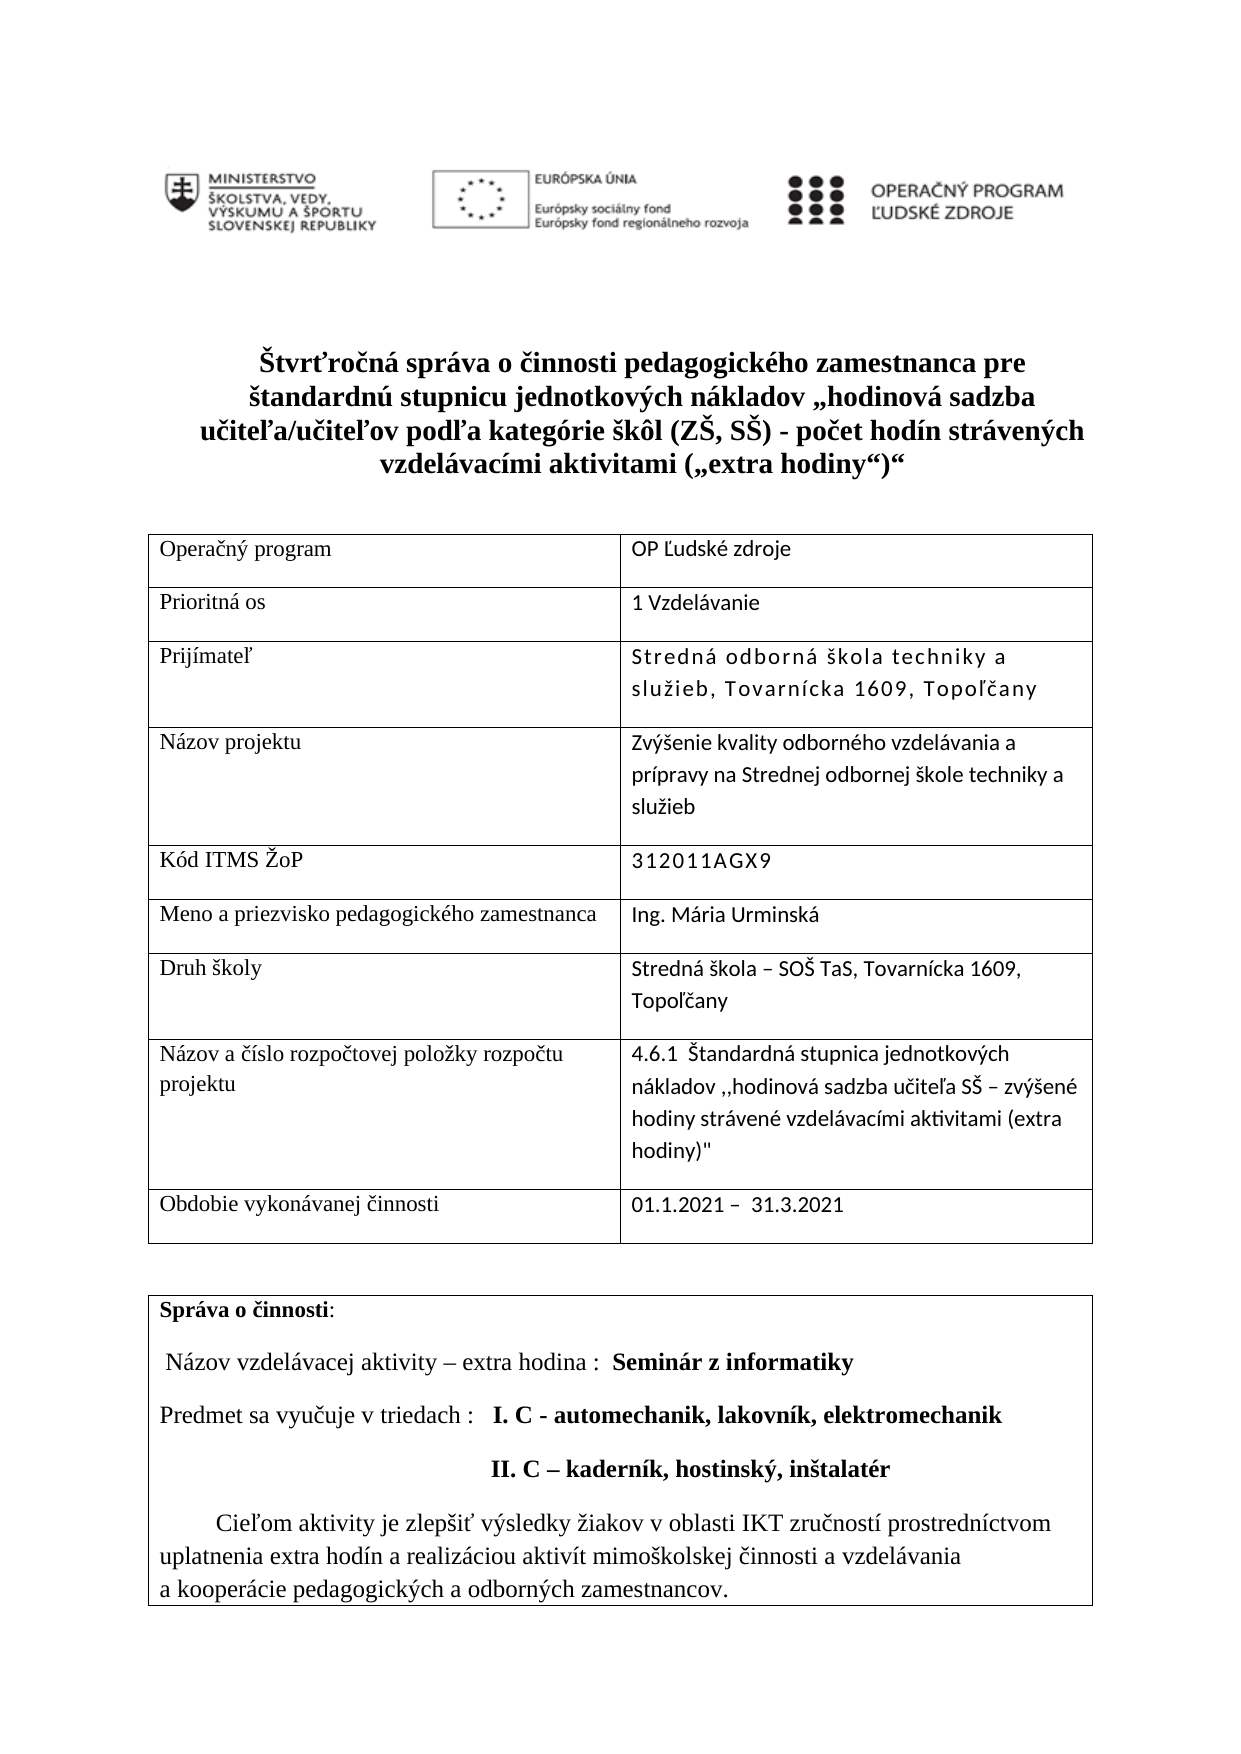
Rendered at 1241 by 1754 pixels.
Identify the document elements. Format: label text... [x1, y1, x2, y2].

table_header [149, 1296, 1092, 1605]
table_header Operačný program [149, 535, 620, 587]
table_cell Stredná škola – SOŠ TaS, Tovarnícka 1609, Topoľčany [621, 954, 1092, 1038]
table_cell Názov a číslo rozpočtovej položky rozpočtu projektu [149, 1040, 620, 1189]
table_cell Obdobie vykonávanej činnosti [149, 1190, 620, 1243]
table_cell Ing. Mária Urminská [621, 900, 1092, 953]
table_cell Zvýšenie kvality odborného vzdelávania a prípravy na Strednej odbornej škole techniky a služieb [621, 728, 1092, 845]
table_cell Kód ITMS ŽoP [149, 846, 620, 899]
table_cell Prioritná os [149, 588, 620, 641]
table_cell 4.6.1 Štandardná stupnica jednotkových nákladov ,,hodinová sadzba učiteľa SŠ – zvýšené hodiny strávené vzdelávacími aktivitami (extra hodiny)" [621, 1040, 1092, 1189]
table_cell 1 Vzdelávanie [621, 588, 1092, 641]
table_cell Meno a priezvisko pedagogického zamestnanca [149, 900, 620, 953]
table_cell Prijímateľ [149, 642, 620, 727]
table_header OP Ľudské zdroje [621, 535, 1092, 587]
table_cell Druh školy [149, 954, 620, 1038]
table_cell 01.1.2021 – 31.3.2021 [621, 1190, 1092, 1243]
list Štvrťročná správa o činnosti pedagogického zamestnanca pre štandardnú stupnicu jednotkových nákladov „hodinová sadzba učiteľa/učiteľov podľa kategórie škôl (ZŠ, SŠ) - počet hodín strávených vzdelávacími aktivitami („extra hodiny“)“ [192, 346, 1093, 480]
table_cell Stredná odborná škola techniky a služieb, Tovarnícka 1609, Topoľčany [621, 642, 1092, 727]
table_cell Názov projektu [149, 728, 620, 845]
table_cell 312011AGX9 [621, 846, 1092, 899]
picture [147, 147, 1093, 267]
